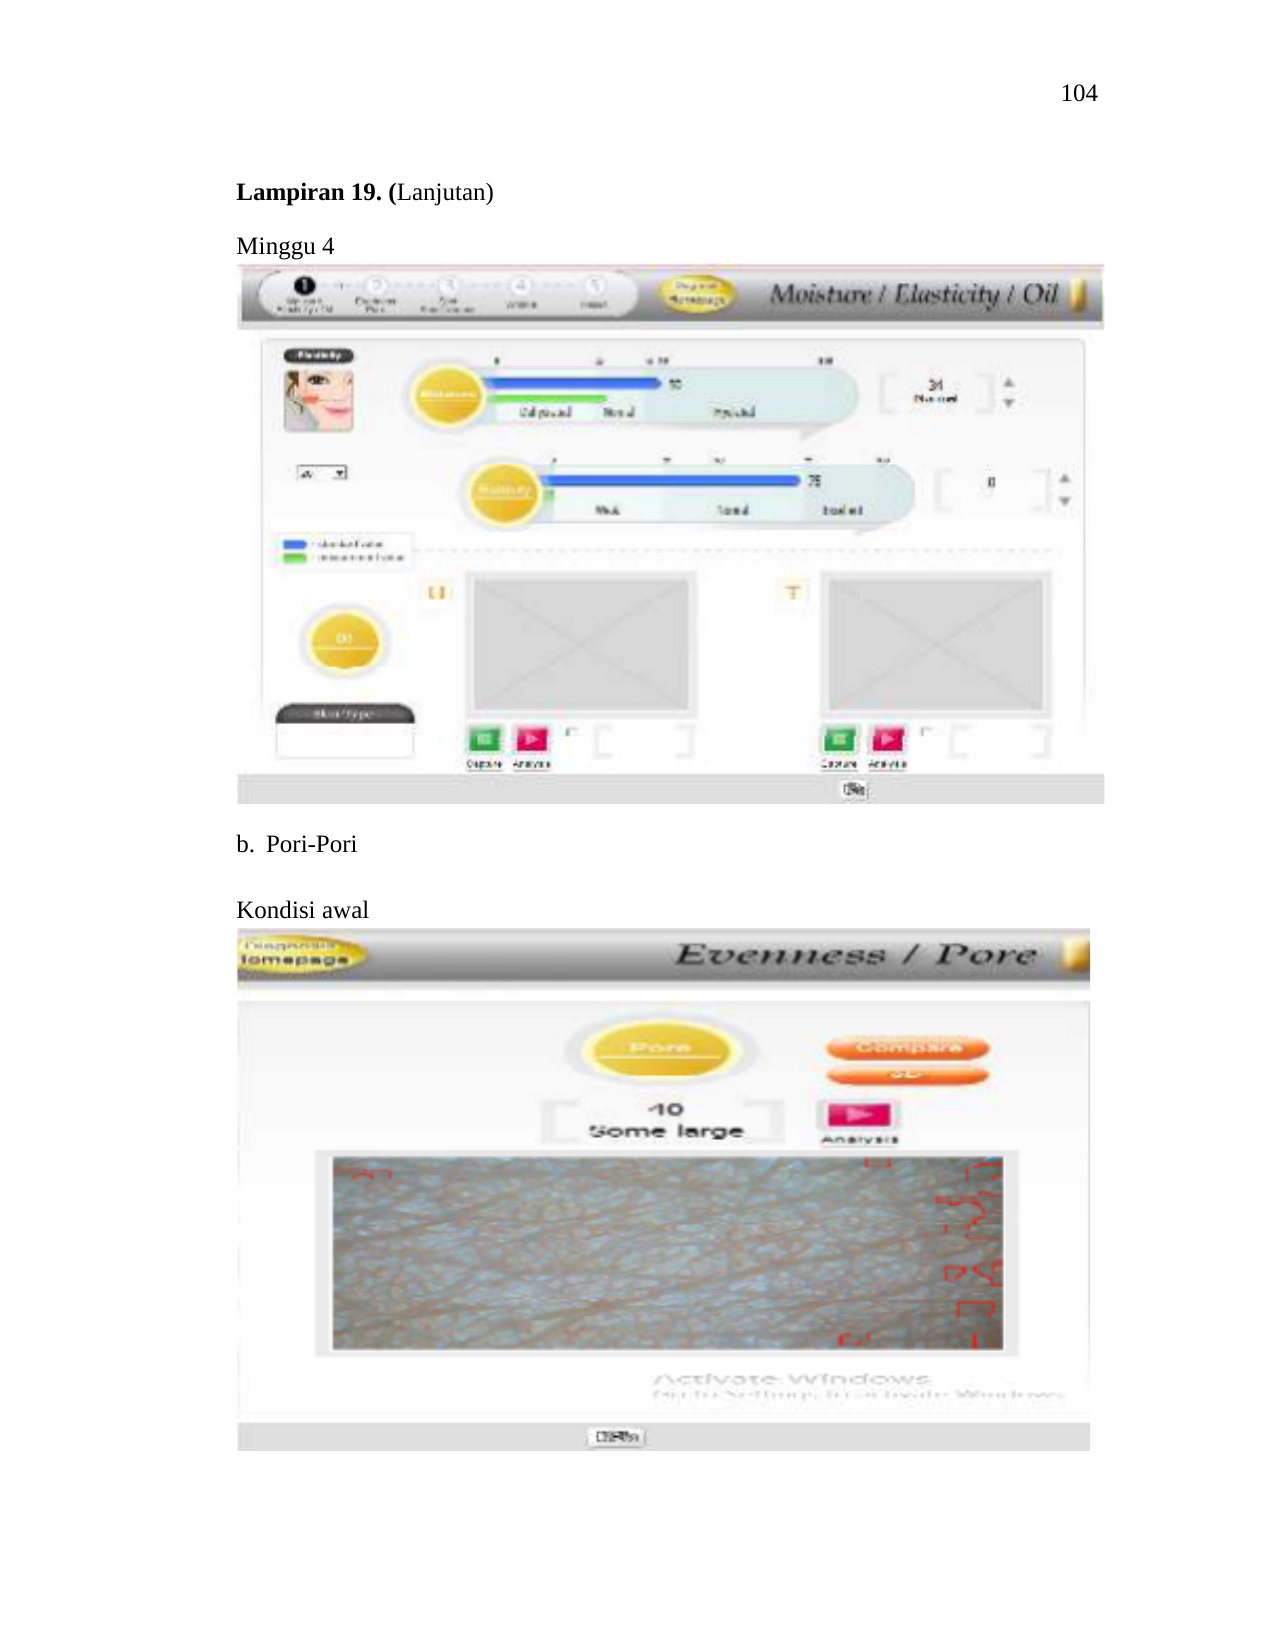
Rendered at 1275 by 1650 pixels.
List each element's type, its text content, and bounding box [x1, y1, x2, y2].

text Kondisi awal [236, 895, 1098, 924]
picture [236, 263, 1105, 804]
text Minggu 4 [236, 231, 1098, 263]
picture [236, 928, 1091, 1451]
list Pori-Pori [236, 829, 1098, 858]
text Lampiran 19. (Lanjutan) [236, 177, 1098, 206]
